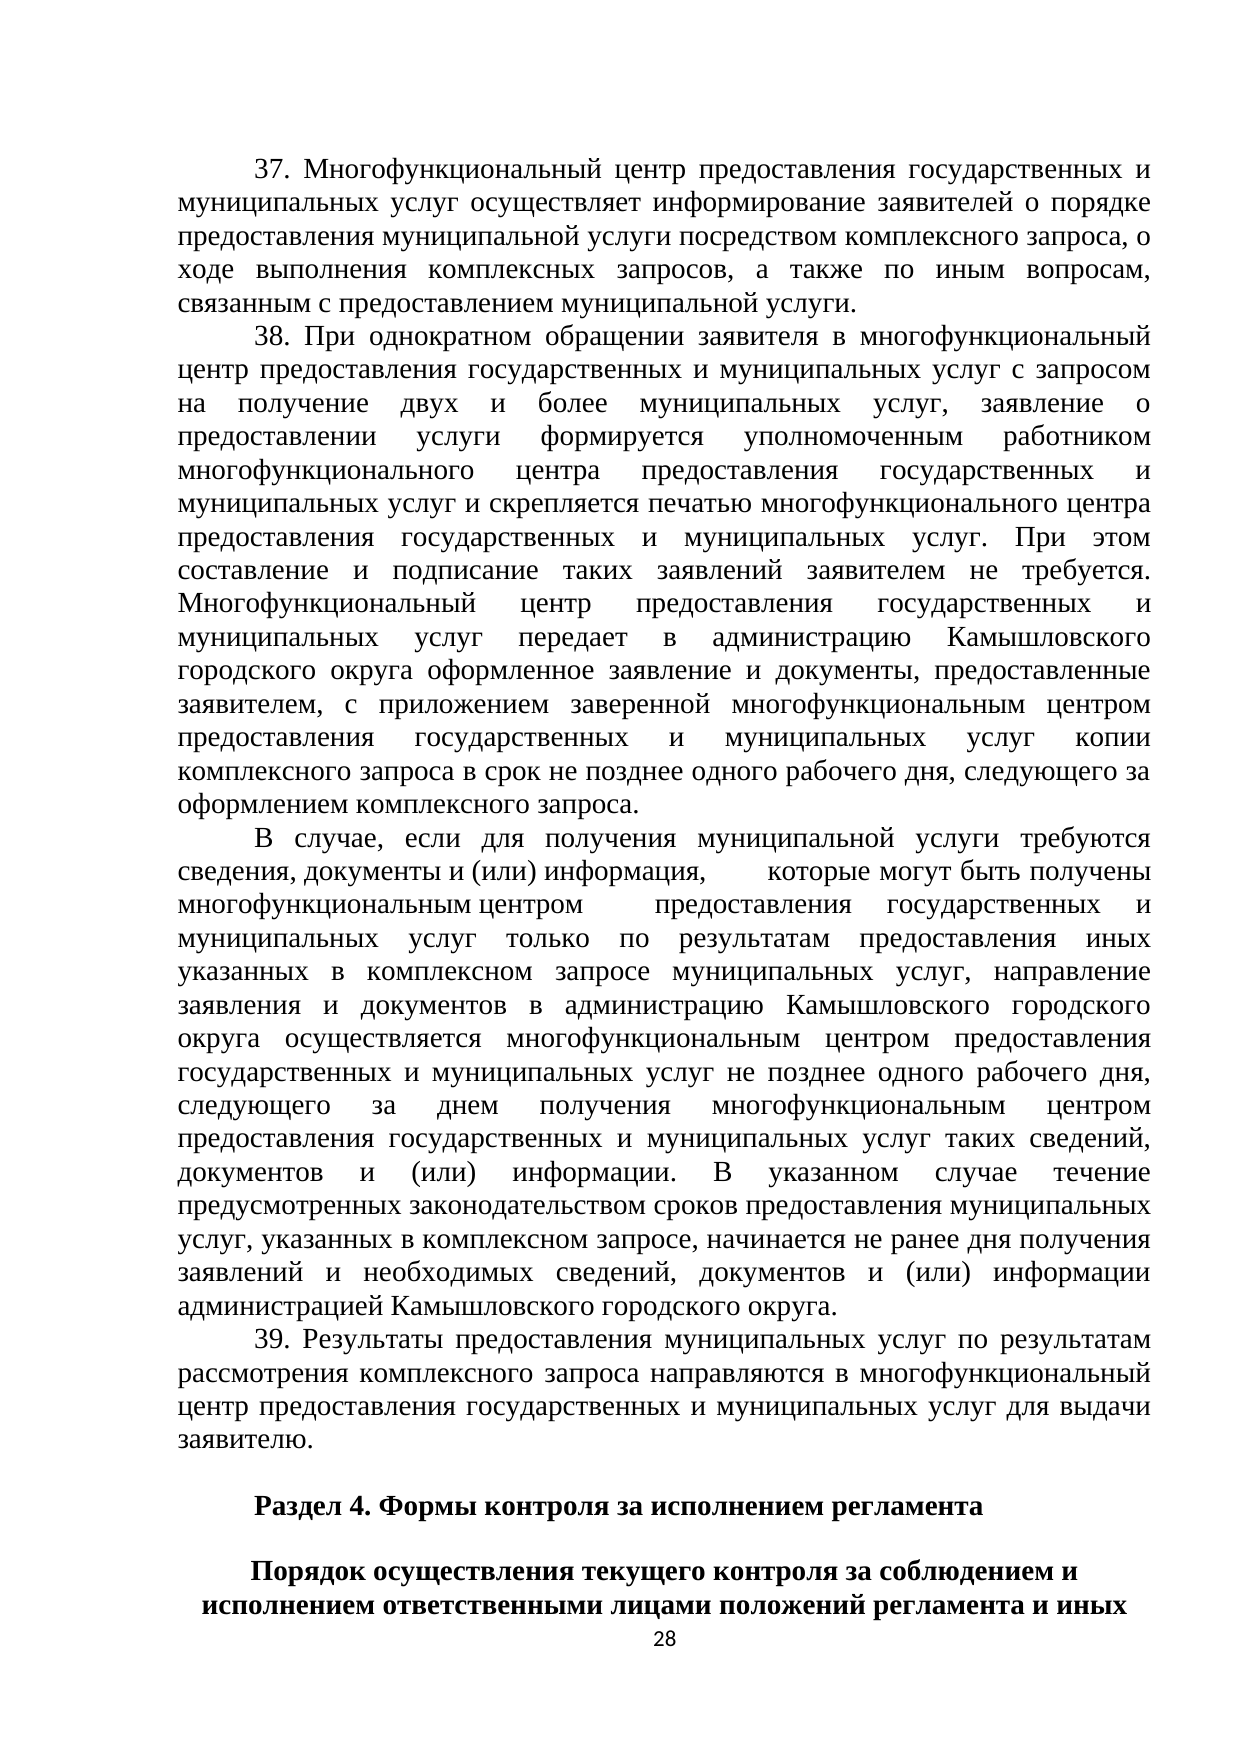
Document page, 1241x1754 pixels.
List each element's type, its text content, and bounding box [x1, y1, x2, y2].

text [177, 1554, 1152, 1621]
text 38. При однократном обращении заявителя в многофункциональный центр предоставления государственных и муниципальных услуг с запросом на получение двух и более муниципальных услуг, заявление о предоставлении услуги формируется уполномоченным работником многофункционального центра предоставления государственных и муниципальных услуг и скрепляется печатью многофункционального центра предоставления государственных и муниципальных услуг. При этом составление и подписание таких заявлений заявителем не требуется. Многофункциональный центр предоставления государственных и муниципальных услуг передает в администрацию Камышловского городского округа оформленное заявление и документы, предоставленные заявителем, с приложением заверенной многофункциональным центром предоставления государственных и муниципальных услуг копии комплексного запроса в срок не позднее одного рабочего дня, следующего за оформлением комплексного запроса. [177, 319, 1152, 820]
text В случае, если для получения муниципальной услуги требуются сведения, документы и (или) информация, которые могут быть получены многофункциональным центром предоставления государственных и муниципальных услуг только по результатам предоставления иных указанных в комплексном запросе муниципальных услуг, направление заявления и документов в администрацию Камышловского городского округа осуществляется многофункциональным центром предоставления государственных и муниципальных услуг не позднее одного рабочего дня, следующего за днем получения многофункциональным центром предоставления государственных и муниципальных услуг таких сведений, документов и (или) информации. В указанном случае течение предусмотренных законодательством сроков предоставления муниципальных услуг, указанных в комплексном запросе, начинается не ранее дня получения заявлений и необходимых сведений, документов и (или) информации администрацией Камышловского городского округа. [177, 820, 1152, 1322]
text 39. Результаты предоставления муниципальных услуг по результатам рассмотрения комплексного запроса направляются в многофункциональный центр предоставления государственных и муниципальных услуг для выдачи заявителю. [177, 1322, 1152, 1456]
text 37. Многофункциональный центр предоставления государственных и муниципальных услуг осуществляет информирование заявителей о порядке предоставления муниципальной услуги посредством комплексного запроса, о ходе выполнения комплексных запросов, а также по иным вопросам, связанным с предоставлением муниципальной услуги. [177, 152, 1152, 319]
text Раздел 4. Формы контроля за исполнением регламента [177, 1489, 1152, 1523]
